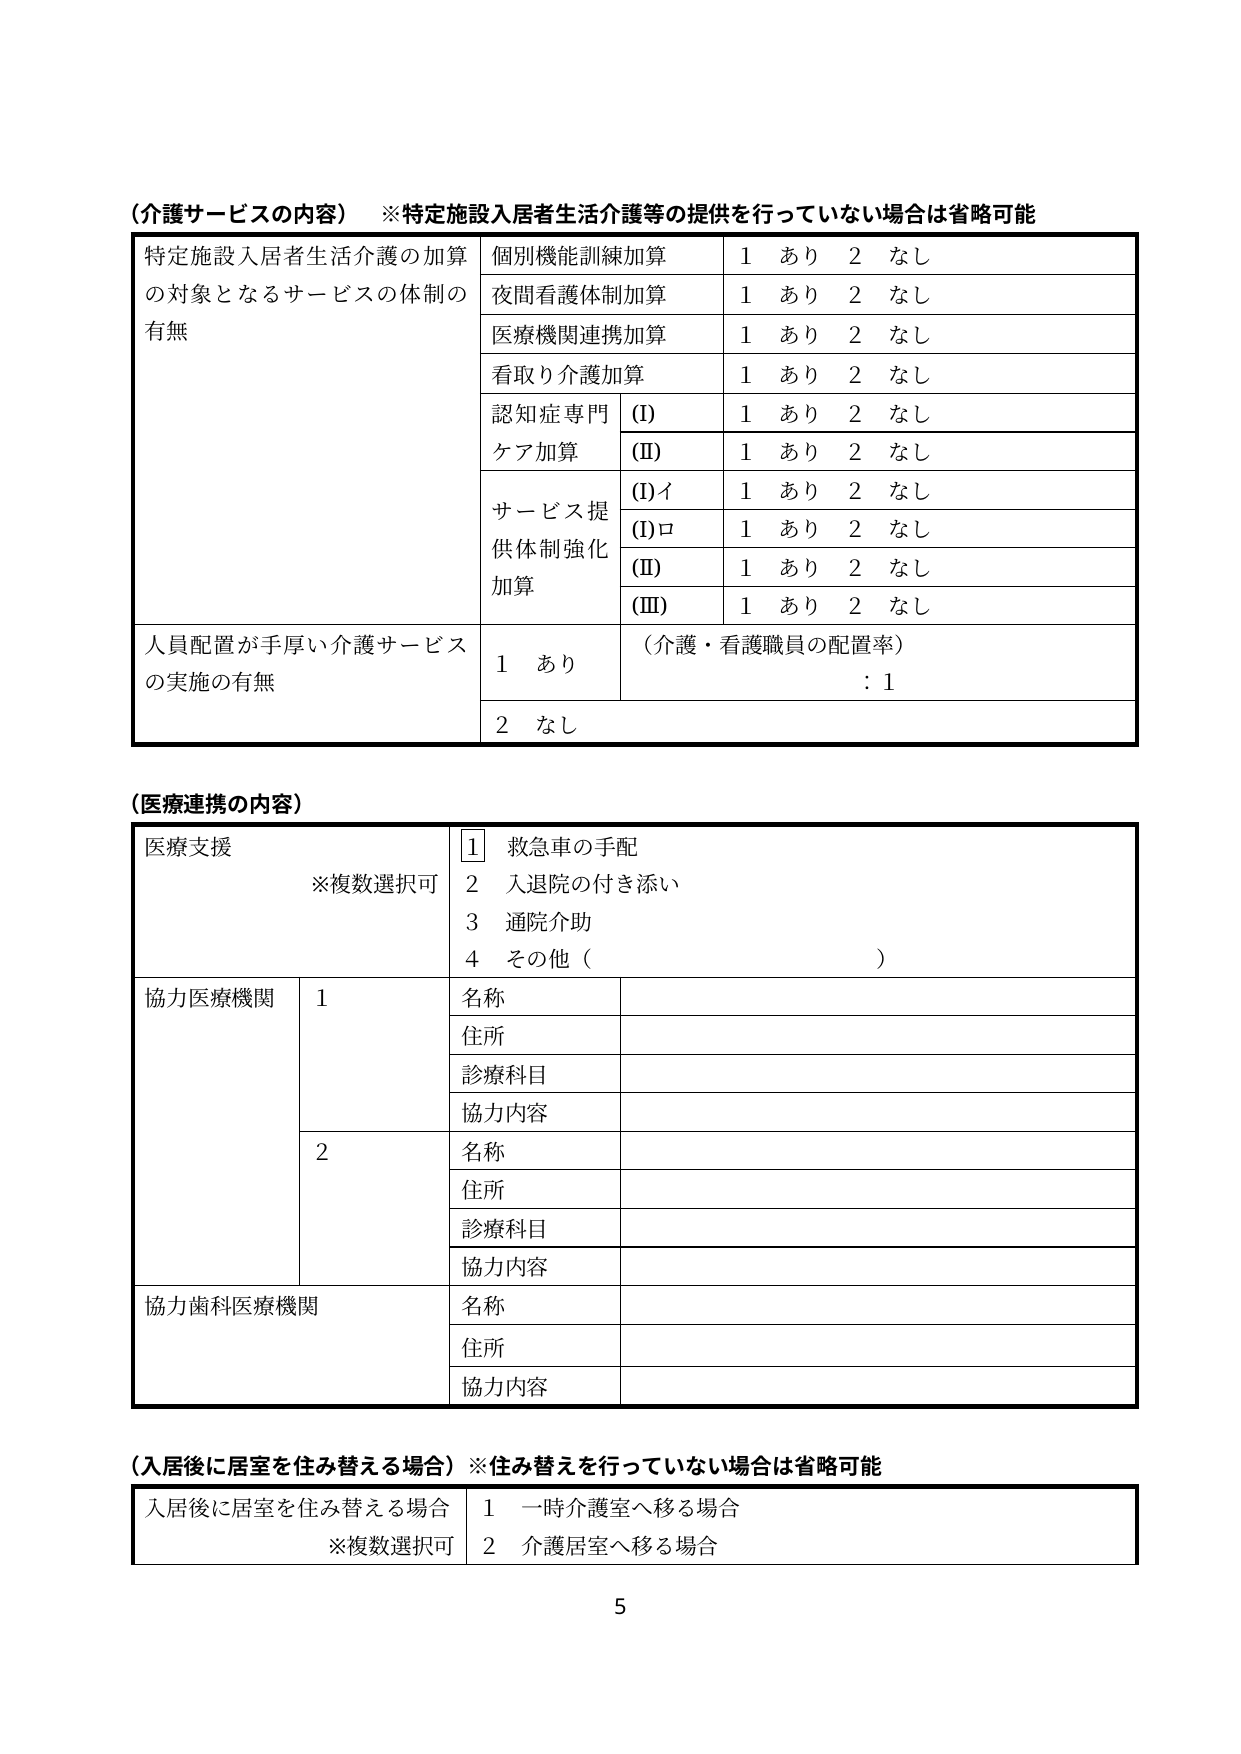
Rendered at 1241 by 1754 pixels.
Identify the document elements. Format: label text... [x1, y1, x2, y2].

table_cell 住所 [450, 1325, 620, 1366]
table_cell [621, 978, 1135, 1015]
table_cell [621, 1016, 1135, 1054]
table_cell (Ⅱ) [621, 433, 723, 470]
table_cell １ あり [481, 625, 620, 700]
text （医療連携の内容） [118, 784, 1122, 822]
table_cell 協力内容 [450, 1093, 620, 1131]
table_cell ２ なし [481, 701, 1135, 742]
table_header １ あり ２ なし [724, 237, 1135, 274]
table_cell 名称 [450, 1286, 620, 1323]
table_cell （介護・看護職員の配置率） ：１ [621, 625, 1135, 700]
table_cell １ あり ２ なし [724, 548, 1135, 586]
table_cell 協力歯科医療機関 [135, 1286, 449, 1404]
table_cell (Ⅰ)ロ [621, 510, 723, 547]
table_cell １ あり ２ なし [724, 471, 1135, 508]
table_cell (Ⅰ)イ [621, 471, 723, 508]
table_cell １ あり ２ なし [724, 394, 1135, 431]
table_cell [621, 1325, 1135, 1366]
text （介護サービスの内容） ※特定施設入居者生活介護等の提供を行っていない場合は省略可能 [118, 194, 1122, 232]
table_cell 協力内容 [450, 1367, 620, 1404]
table_cell 医療機関連携加算 [481, 315, 723, 353]
table_cell (Ⅱ) [621, 548, 723, 586]
table_header 医療支援 ※複数選択可 [135, 827, 449, 977]
table_cell １ あり ２ なし [724, 587, 1135, 624]
table_cell 診療科目 [450, 1055, 620, 1092]
table_header １ 救急車の手配 ２ 入退院の付き添い ３ 通院介助 ４ その他（ ） [450, 827, 1135, 977]
table_cell (Ⅰ) [621, 394, 723, 431]
table_cell 認知症専門ケア加算 [481, 394, 620, 470]
table_cell １ あり ２ なし [724, 433, 1135, 470]
table_cell [621, 1209, 1135, 1246]
table_cell サービス提供体制強化加算 [481, 471, 620, 624]
table_header 個別機能訓練加算 [481, 237, 723, 274]
table_cell 協力内容 [450, 1248, 620, 1285]
table_cell [621, 1170, 1135, 1208]
table_cell １ [300, 978, 449, 1131]
table_cell [621, 1132, 1135, 1169]
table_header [467, 1489, 1135, 1564]
table_cell [621, 1055, 1135, 1092]
table_cell (Ⅲ) [621, 587, 723, 624]
table_cell 夜間看護体制加算 [481, 275, 723, 314]
table_cell 名称 [450, 978, 620, 1015]
table_cell 診療科目 [450, 1209, 620, 1246]
table_cell ２ [300, 1132, 449, 1285]
table_cell [621, 1286, 1135, 1323]
table_cell １ あり ２ なし [724, 315, 1135, 353]
table_cell 人員配置が手厚い介護サービスの実施の有無 [135, 625, 480, 742]
text （入居後に居室を住み替える場合）※住み替えを行っていない場合は省略可能 [118, 1446, 1122, 1484]
table_cell 名称 [450, 1132, 620, 1169]
table_cell 協力医療機関 [135, 978, 299, 1285]
table_cell [621, 1248, 1135, 1285]
table_cell １ あり ２ なし [724, 275, 1135, 314]
table_cell 看取り介護加算 [481, 354, 723, 393]
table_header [135, 1489, 466, 1564]
table_cell １ あり ２ なし [724, 510, 1135, 547]
table_header 特定施設入居者生活介護の加算の対象となるサービスの体制の有無 [135, 237, 480, 624]
table_cell １ あり ２ なし [724, 354, 1135, 393]
table_cell [621, 1367, 1135, 1404]
table_cell [621, 1093, 1135, 1131]
table_cell 住所 [450, 1170, 620, 1208]
table_cell 住所 [450, 1016, 620, 1054]
